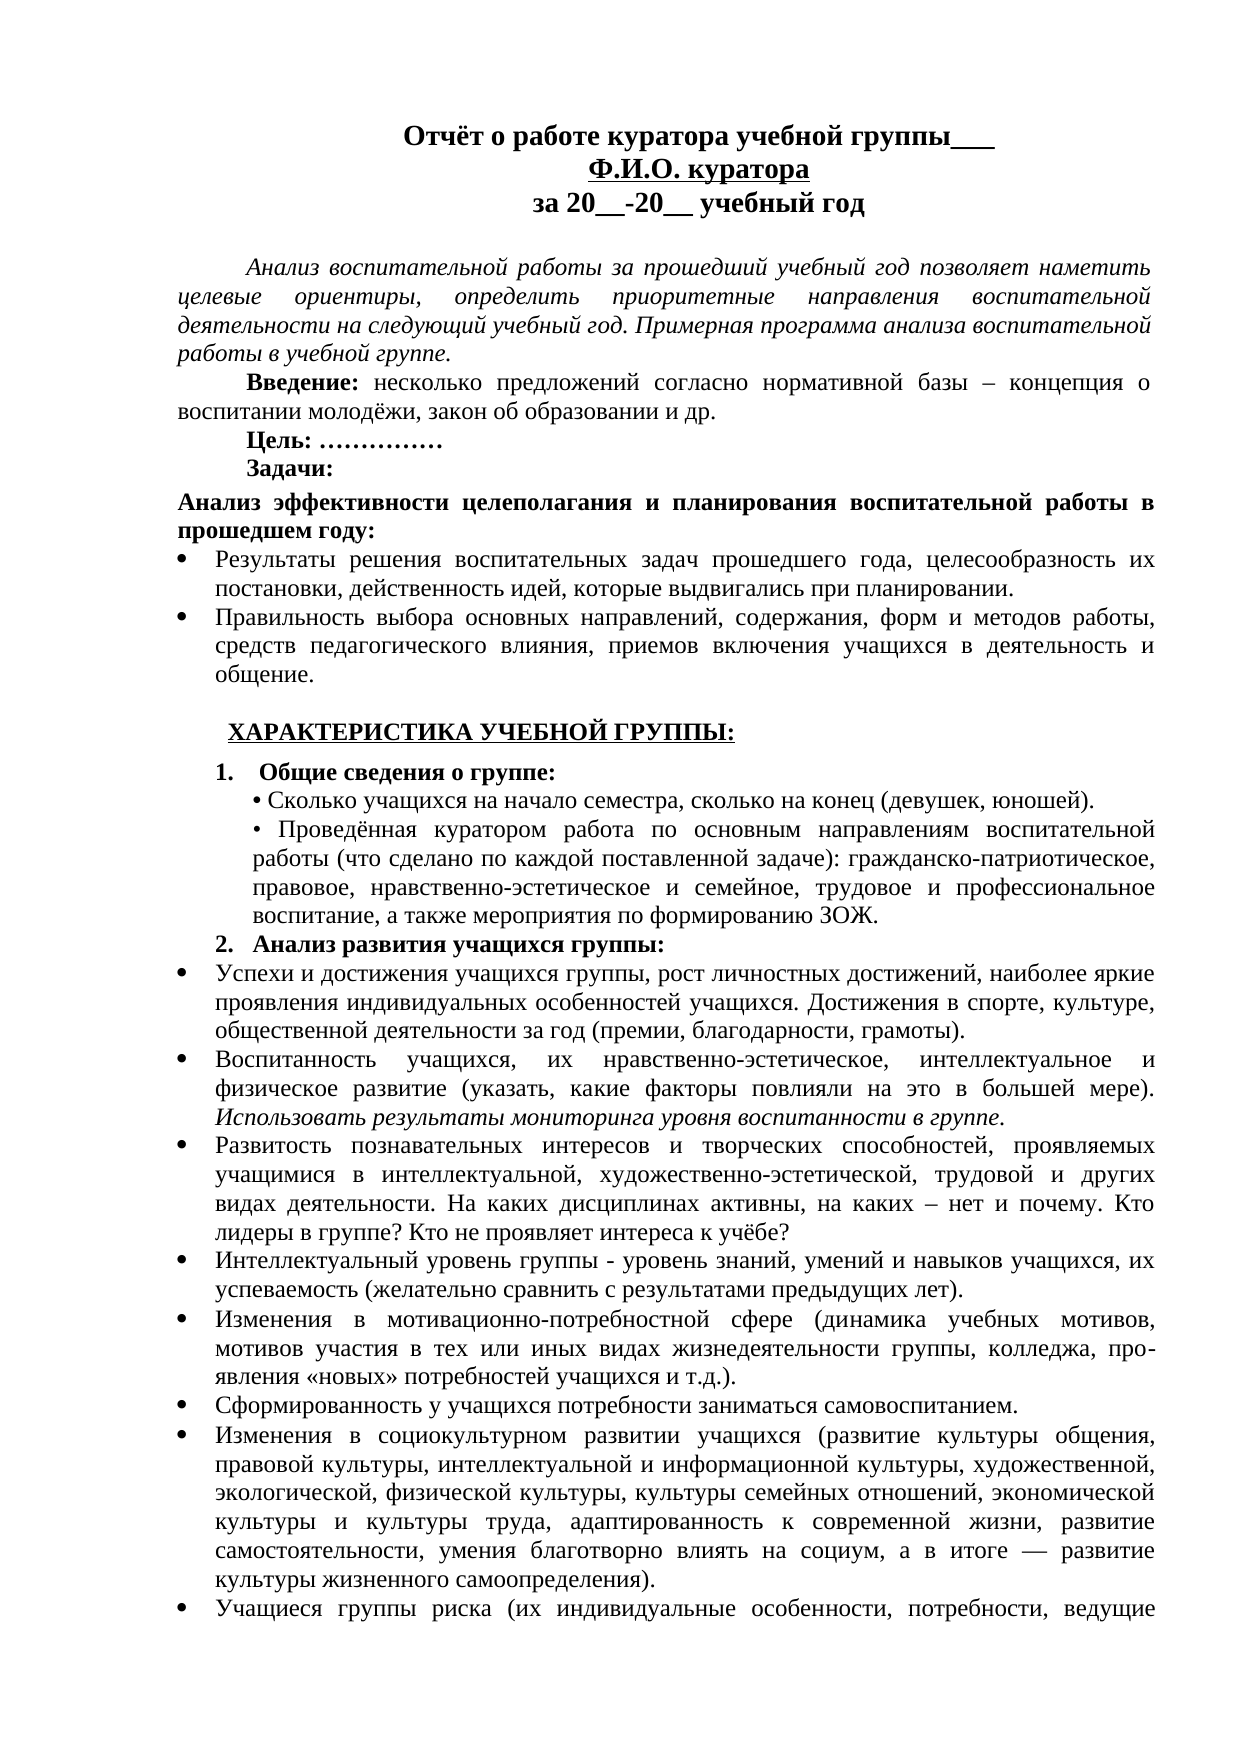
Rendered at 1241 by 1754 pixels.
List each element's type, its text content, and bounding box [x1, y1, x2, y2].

text Анализ эффективности целеполагания и планирования воспитательной работы в прошедшем году: [177, 487, 1156, 544]
list Анализ развития учащихся группы: [215, 929, 1156, 958]
list Успехи и достижения учащихся группы, рост личностных достижений, наиболее яркие проявления индивидуальных особенностей учащихся. Достижения в спорте, культуре, общественной деятельности за год (премии, благодарности, грамоты). [177, 958, 1156, 1044]
list • Сколько учащихся на начало семестра, сколько на конец (девушек, юношей). [252, 786, 1156, 814]
list Результаты решения воспитательных задач прошедшего года, целесообразность их постановки, действенность идей, которые выдвигались при планировании. [177, 544, 1156, 602]
text Ф.И.О. куратора [177, 152, 1152, 185]
text Анализ воспитательной работы за прошедший учебный год позволяет наметить целевые ориентиры, определить приоритетные направления воспитательной деятельности на следующий учебный год. Примерная программа анализа воспитательной работы в учебной группе. [177, 252, 1152, 367]
list Общие сведения о группе: [215, 757, 1156, 786]
list Интеллектуальный уровень группы - уровень знаний, умений и навыков учащихся, их успеваемость (желательно сравнить с результатами предыдущих лет). [177, 1246, 1156, 1303]
list Развитость познавательных интересов и творческих способностей, проявляемых учащимися в интеллектуальной, художественно-эстетической, трудовой и других видах деятельности. На каких дисциплинах активны, на каких – нет и почему. Кто лидеры в группе? Кто не проявляет интереса к учёбе? [177, 1131, 1156, 1246]
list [177, 1593, 1156, 1621]
list • Проведённая куратором работа по основным направлениям воспитательной работы (что сделано по каждой поставленной задаче): гражданско-патриотическое, правовое, нравственно-эстетическое и семейное, трудовое и профессиональное воспитание, а также мероприятия по формированию ЗОЖ. [252, 814, 1156, 929]
list Изменения в социокультурном развитии учащихся (развитие культуры общения, правовой культуры, интеллектуальной и информационной культуры, художественной, экологической, физической культуры, культуры семейных отношений, экономической культуры и культуры труда, адаптированность к современной жизни, развитие самостоятельности, умения благотворно влиять на социум, а в итоге — развитие культуры жизненного самоопределения). [177, 1420, 1156, 1592]
list Воспитанность учащихся, их нравственно-эстетическое, интеллектуальное и физическое развитие (указать, какие факторы повлияли на это в большей мере). Использовать результаты мониторинга уровня воспитанности в группе. [177, 1044, 1156, 1131]
text Введение: несколько предложений согласно нормативной базы – концепция о воспитании молодёжи, закон об образовании и др. [177, 367, 1152, 425]
list Изменения в мотивационно-потребностной сфере (динамика учебных мотивов, мотивов участия в тех или иных видах жизнедеятельности группы, колледжа, проявления «новых» потребностей учащихся и т.д.). [177, 1304, 1156, 1390]
text Задачи: [177, 453, 1152, 482]
text ХАРАКТЕРИСТИКА УЧЕБНОЙ ГРУППЫ: [215, 717, 1156, 746]
list Правильность выбора основных направлений, содержания, форм и методов работы, средств педагогического влияния, приемов включения учащихся в деятельность и общение. [177, 602, 1156, 688]
list Сформированность у учащихся потребности заниматься самовоспитанием. [177, 1390, 1156, 1419]
text Цель: …………… [177, 425, 1152, 453]
text за 20__-20__ учебный год [177, 185, 1152, 219]
text Отчёт о работе куратора учебной группы___ [177, 118, 1152, 152]
